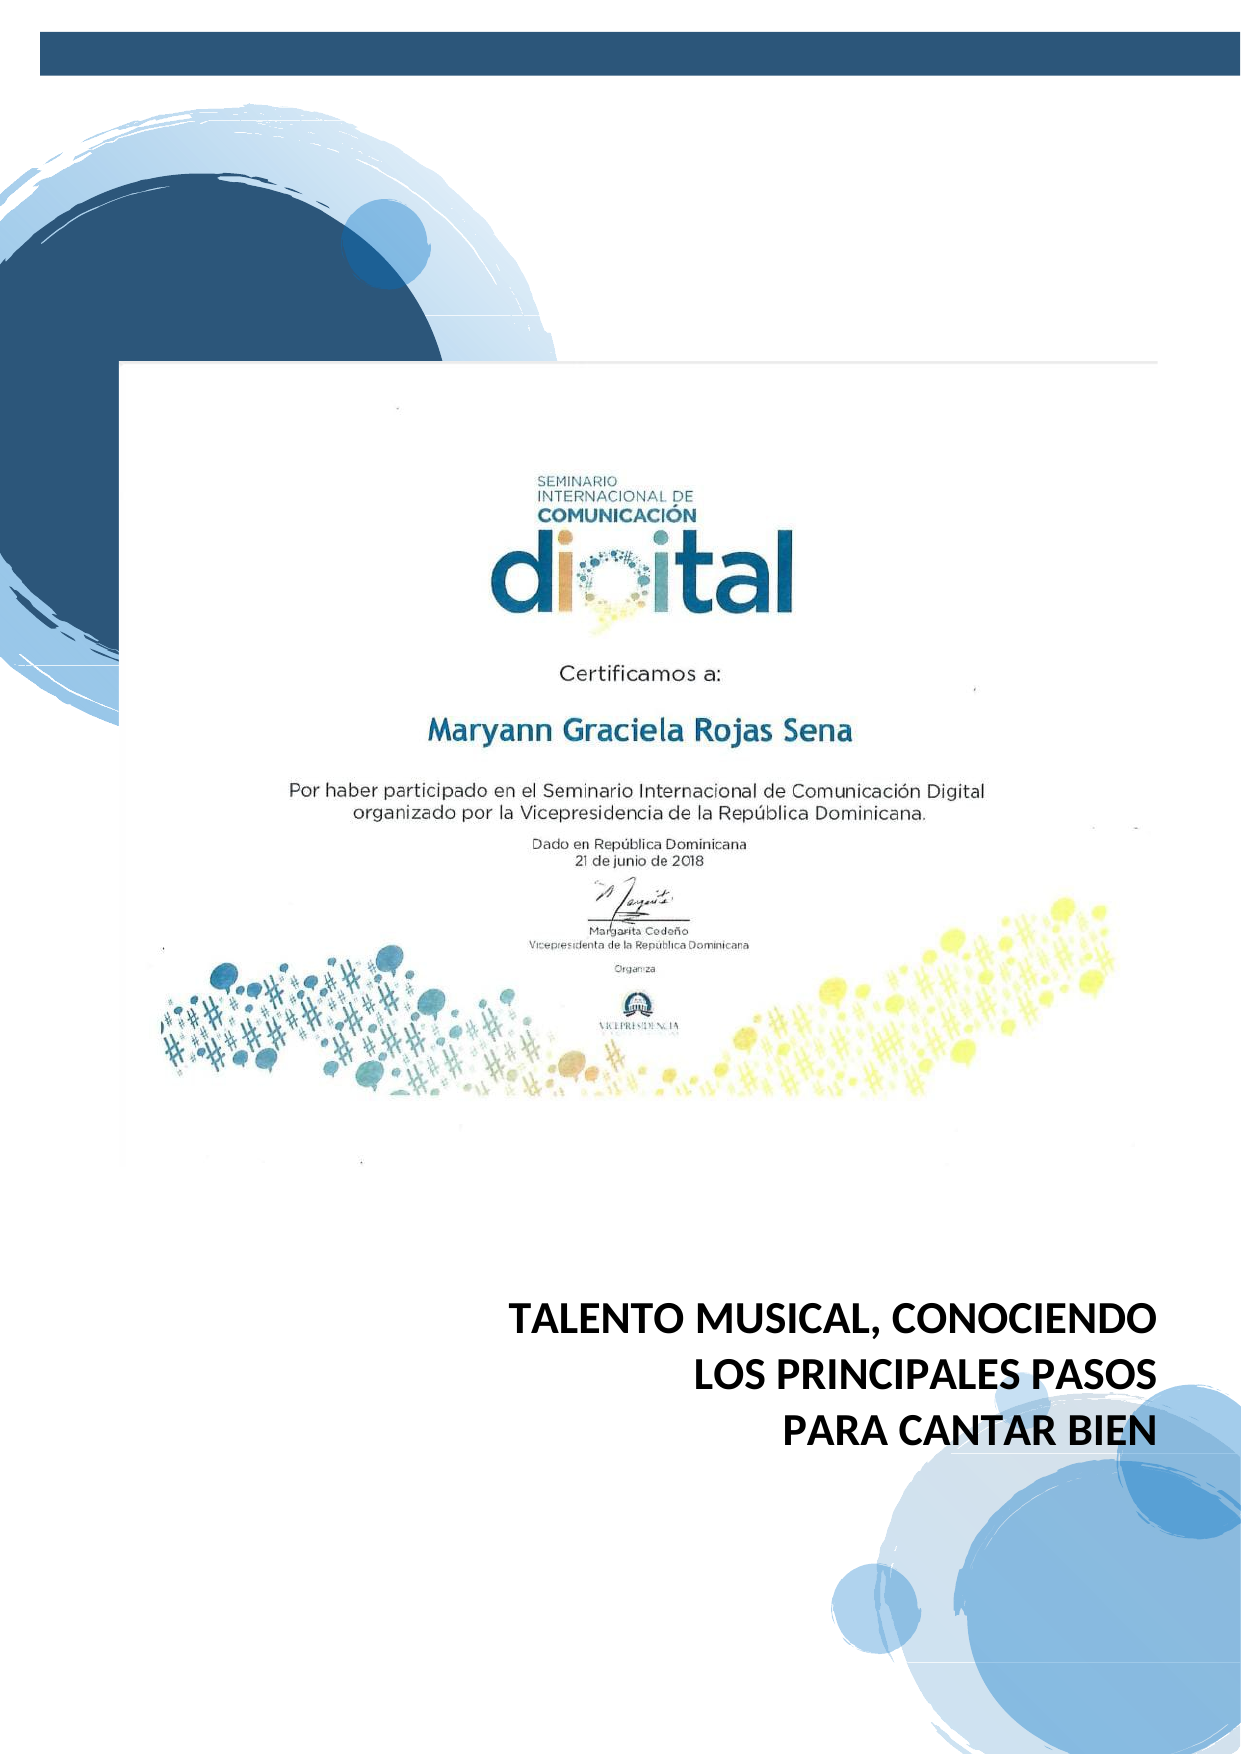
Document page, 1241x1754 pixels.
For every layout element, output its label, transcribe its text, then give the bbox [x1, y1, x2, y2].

text LOS PRINCIPALES PASOS [119, 1345, 1157, 1401]
text TALENTO MUSICAL, CONOCIENDO [119, 1289, 1157, 1345]
text PARA CANTAR BIEN [119, 1401, 1157, 1457]
picture [118, 361, 1158, 1167]
